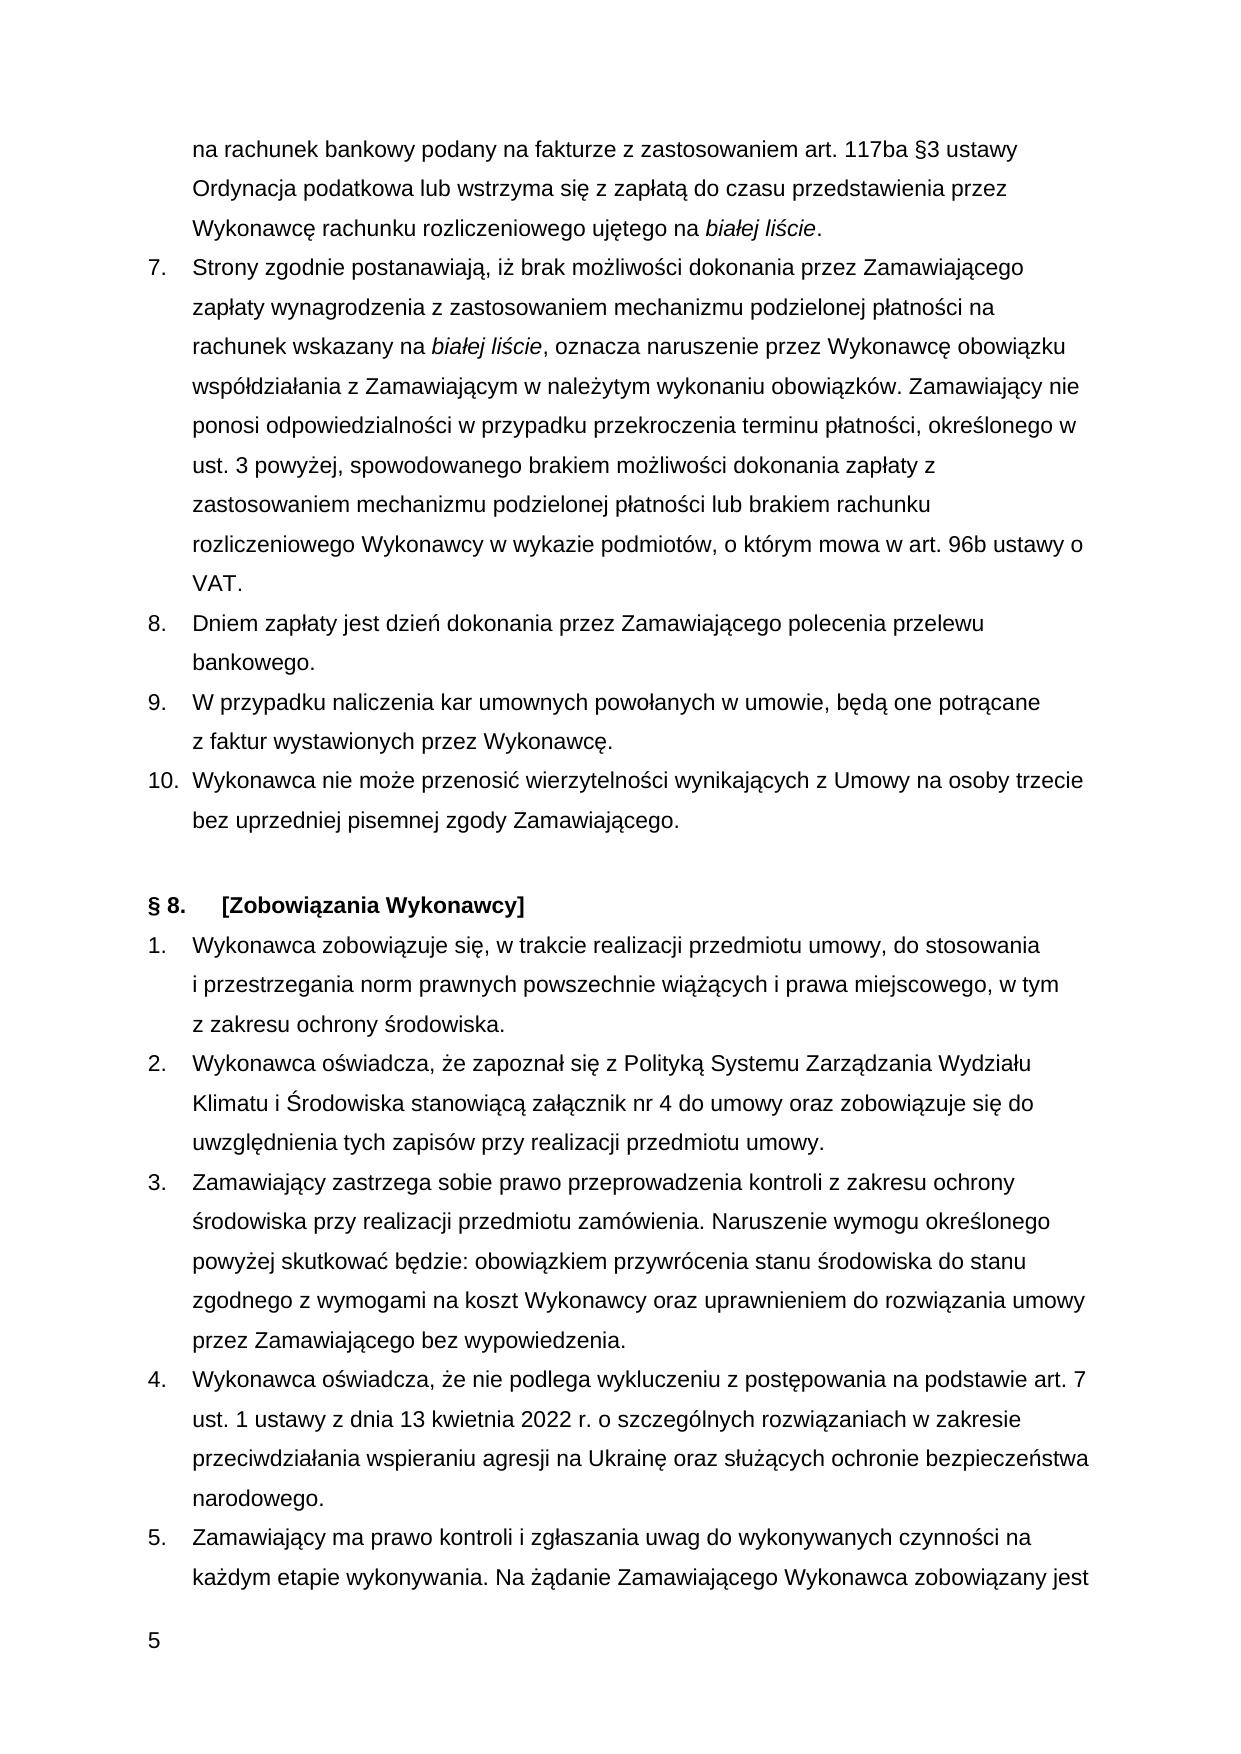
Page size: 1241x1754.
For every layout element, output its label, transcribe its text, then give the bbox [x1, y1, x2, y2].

text Dniem zapłaty jest dzień dokonania przez Zamawiającego polecenia przelewu bankowego. [148, 609, 1092, 675]
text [148, 136, 1092, 241]
text W przypadku naliczenia kar umownych powołanych w umowie, będą one potrącane z faktur wystawionych przez Wykonawcę. [148, 688, 1092, 754]
text Zamawiający zastrzega sobie prawo przeprowadzenia kontroli z zakresu ochrony środowiska przy realizacji przedmiotu zamówienia. Naruszenie wymogu określonego powyżej skutkować będzie: obowiązkiem przywrócenia stanu środowiska do stanu zgodnego z wymogami na koszt Wykonawcy oraz uprawnieniem do rozwiązania umowy przez Zamawiającego bez wypowiedzenia. [148, 1169, 1092, 1353]
text Wykonawca nie może przenosić wierzytelności wynikających z Umowy na osoby trzecie bez uprzedniej pisemnej zgody Zamawiającego. [148, 767, 1092, 833]
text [148, 1524, 1092, 1590]
text [Zobowiązania Wykonawcy] [148, 892, 1092, 919]
text Wykonawca zobowiązuje się, w trakcie realizacji przedmiotu umowy, do stosowania i przestrzegania norm prawnych powszechnie wiążących i prawa miejscowego, w tym z zakresu ochrony środowiska. [148, 932, 1092, 1037]
text Wykonawca oświadcza, że nie podlega wykluczeniu z postępowania na podstawie art. 7 ust. 1 ustawy z dnia 13 kwietnia 2022 r. o szczególnych rozwiązaniach w zakresie przeciwdziałania wspieraniu agresji na Ukrainę oraz służących ochronie bezpieczeństwa narodowego. [148, 1366, 1092, 1511]
text Strony zgodnie postanawiają, iż brak możliwości dokonania przez Zamawiającego zapłaty wynagrodzenia z zastosowaniem mechanizmu podzielonej płatności na rachunek wskazany na białej liście, oznacza naruszenie przez Wykonawcę obowiązku współdziałania z Zamawiającym w należytym wykonaniu obowiązków. Zamawiający nie ponosi odpowiedzialności w przypadku przekroczenia terminu płatności, określonego w ust. 3 powyżej, spowodowanego brakiem możliwości dokonania zapłaty z zastosowaniem mechanizmu podzielonej płatności lub brakiem rachunku rozliczeniowego Wykonawcy w wykazie podmiotów, o którym mowa w art. 96b ustawy o VAT. [148, 254, 1092, 596]
text Wykonawca oświadcza, że zapoznał się z Polityką Systemu Zarządzania Wydziału Klimatu i Środowiska stanowiącą załącznik nr 4 do umowy oraz zobowiązuje się do uwzględnienia tych zapisów przy realizacji przedmiotu umowy. [148, 1050, 1092, 1156]
